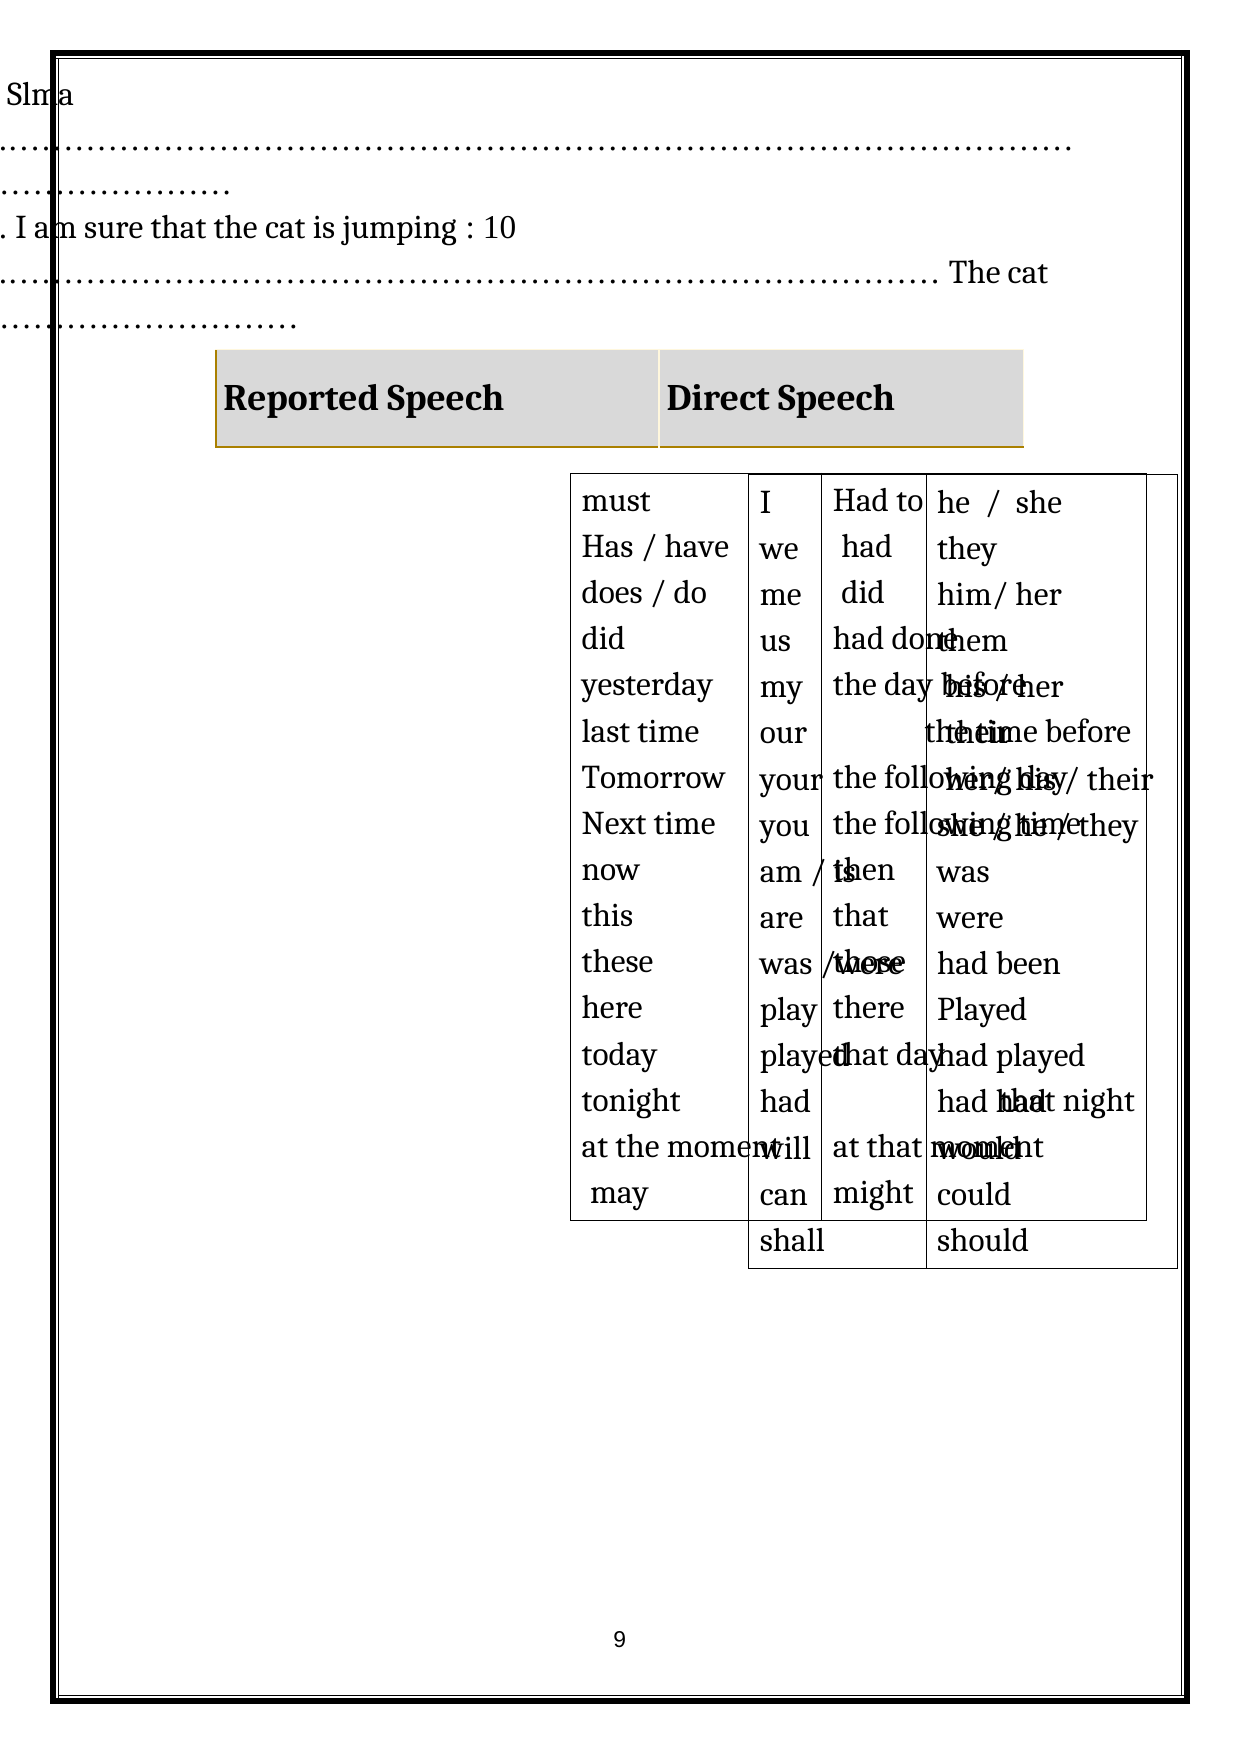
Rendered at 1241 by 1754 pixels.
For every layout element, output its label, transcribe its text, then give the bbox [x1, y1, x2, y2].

text Slma …………………………………………………………………………………….………………… [59, 75, 1165, 201]
table_header I we me us my our your you am / is are was /were play played had will can shall [749, 1221, 926, 1267]
text 10 : I am sure that the cat is jumping . [59, 207, 1165, 247]
table_header Reported Speech [217, 350, 658, 446]
text The cat ………………………………………………………………………….……………………… [0, 252, 50, 336]
table_header he / she they him/ her them his / her their her/ his / their she / he / they was were had been Played had played had had would could should [927, 475, 1177, 1267]
text Slma …………………………………………………………………………………….………………… [0, 75, 50, 201]
table_header must Has / have does / do did yesterday last time Tomorrow Next time now this these here today tonight at the moment may [571, 474, 821, 1219]
table_header Direct Speech [660, 350, 1023, 446]
table_header Had to had did had done the day before the time before the following day the following time then that those there that day that night at that moment might [822, 474, 1146, 1219]
text The cat ………………………………………………………………………….……………………… [59, 252, 1165, 336]
